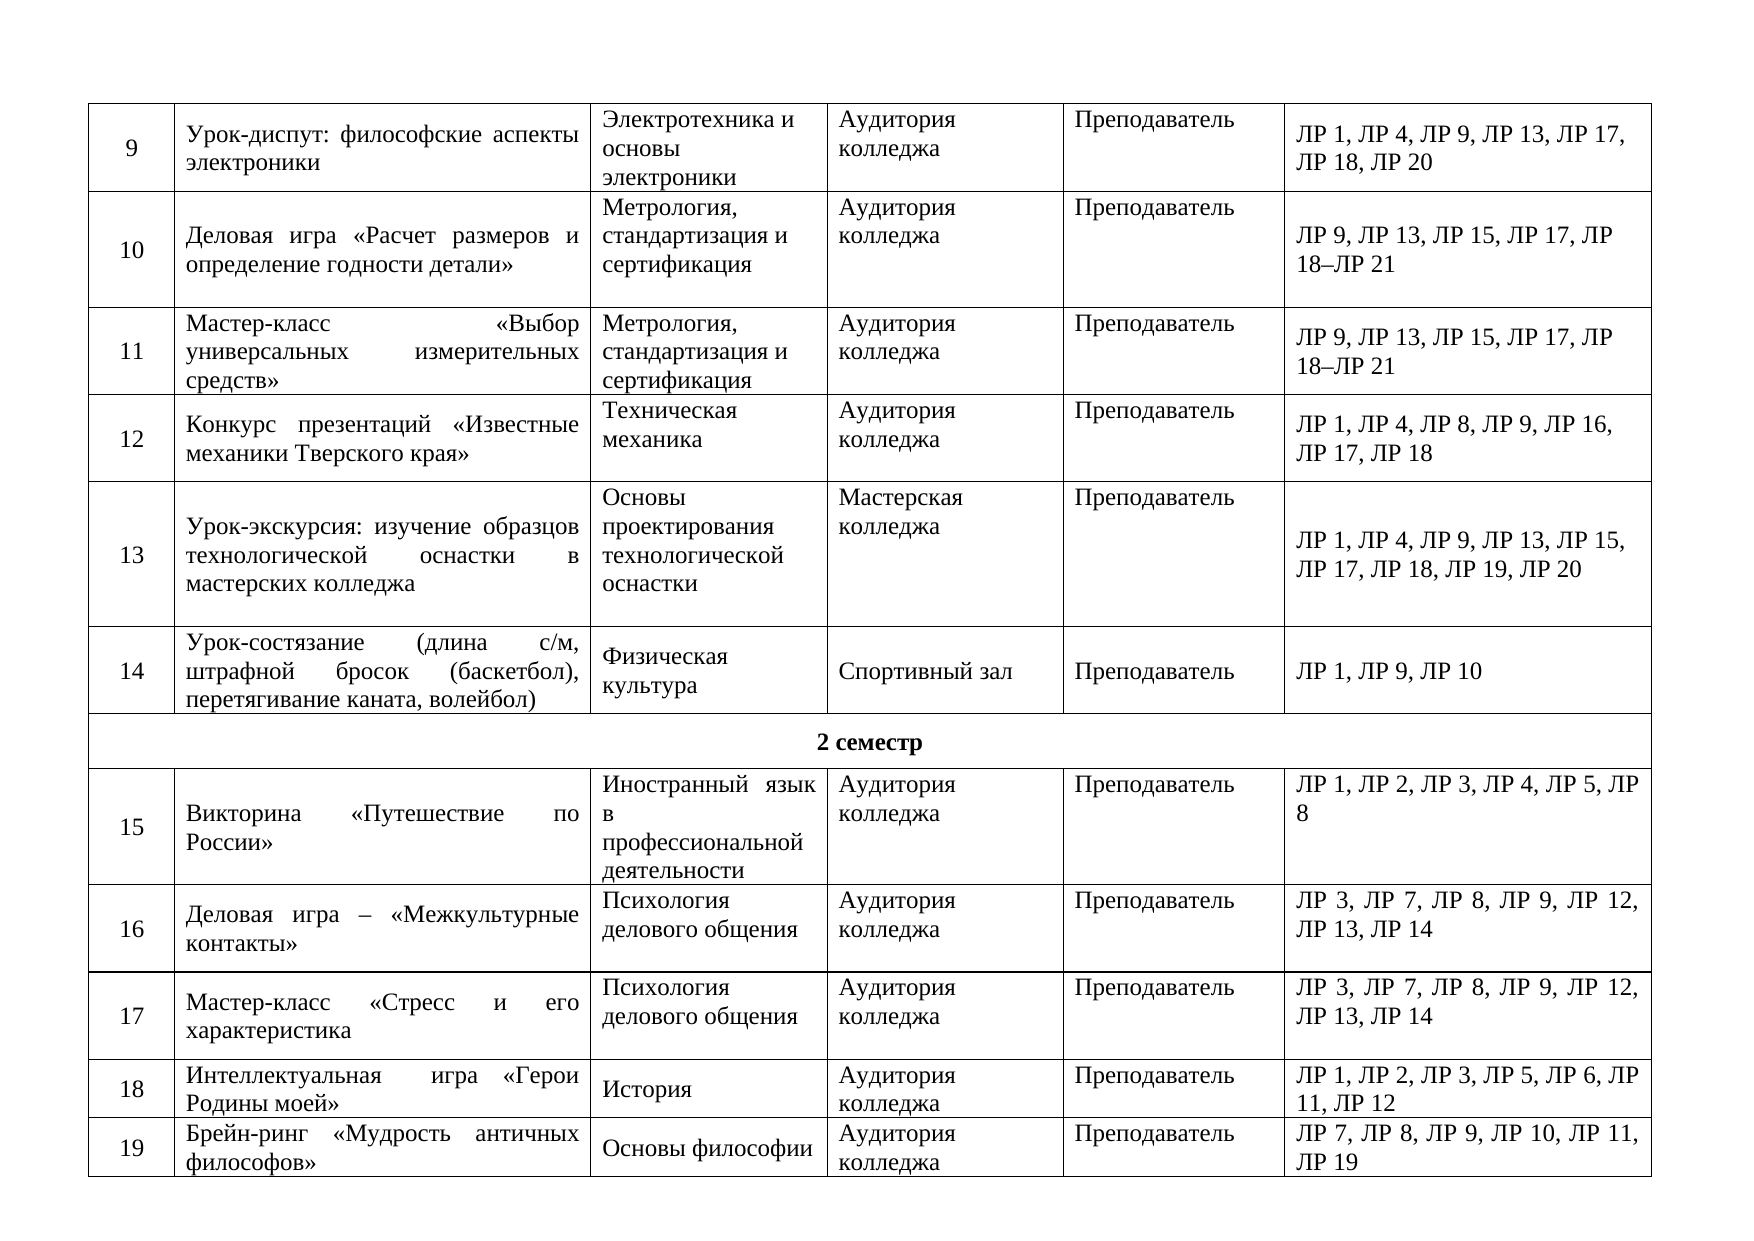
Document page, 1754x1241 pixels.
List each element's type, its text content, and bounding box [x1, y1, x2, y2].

table_cell Урок-экскурсия: изучение образцов технологической оснастки в мастерских колледжа [175, 482, 590, 626]
table_cell 19 [89, 1118, 174, 1176]
table_cell Преподаватель [1064, 395, 1284, 481]
table_cell Преподаватель [1064, 885, 1284, 971]
table_cell Основы философии [591, 1118, 827, 1176]
table_cell Аудитория колледжа [828, 395, 1063, 481]
table_cell Мастер-класс «Стресс и его характеристика [175, 973, 590, 1059]
table_cell Преподаватель [1064, 769, 1284, 884]
table_cell Преподаватель [1064, 308, 1284, 394]
table_cell ЛР 1, ЛР 4, ЛР 9, ЛР 13, ЛР 15, ЛР 17, ЛР 18, ЛР 19, ЛР 20 [1285, 482, 1651, 626]
table_cell 13 [89, 482, 174, 626]
table_cell ЛР 9, ЛР 13, ЛР 15, ЛР 17, ЛР 18–ЛР 21 [1285, 192, 1651, 307]
table_cell ЛР 1, ЛР 2, ЛР 3, ЛР 4, ЛР 5, ЛР 8 [1285, 769, 1651, 884]
table_cell Преподаватель [1064, 192, 1284, 307]
table_cell ЛР 1, ЛР 2, ЛР 3, ЛР 5, ЛР 6, ЛР 11, ЛР 12 [1285, 1060, 1651, 1117]
table_cell 17 [89, 973, 174, 1059]
table_cell 18 [89, 1060, 174, 1117]
table_cell Конкурс презентаций «Известные механики Тверского края» [175, 395, 590, 481]
table_cell Мастерская колледжа [828, 482, 1063, 626]
table_cell Преподаватель [1064, 973, 1284, 1059]
table_cell ЛР 3, ЛР 7, ЛР 8, ЛР 9, ЛР 12, ЛР 13, ЛР 14 [1285, 885, 1651, 971]
table_cell ЛР 3, ЛР 7, ЛР 8, ЛР 9, ЛР 12, ЛР 13, ЛР 14 [1285, 973, 1651, 1059]
table_cell 15 [89, 769, 174, 884]
table_cell Метрология, стандартизация и сертификация [591, 308, 827, 394]
table_cell Викторина «Путешествие по России» [175, 769, 590, 884]
table_cell Брейн-ринг «Мудрость античных философов» [175, 1118, 590, 1176]
table_cell Преподаватель [1064, 104, 1284, 191]
table_cell Аудитория колледжа [828, 973, 1063, 1059]
table_cell 16 [89, 885, 174, 971]
table_cell Мастер-класс «Выбор универсальных измерительных средств» [175, 308, 590, 394]
table_cell Урок-диспут: философские аспекты электроники [175, 104, 590, 191]
table_cell Преподаватель [1064, 1118, 1284, 1176]
table_cell 9 [89, 104, 174, 191]
table_cell Преподаватель [1064, 1060, 1284, 1117]
table_cell Спортивный зал [828, 627, 1063, 713]
table_cell 10 [89, 192, 174, 307]
table_cell Психология делового общения [591, 885, 827, 971]
table_cell Иностранный язык в профессиональной деятельности [591, 769, 827, 884]
table_cell Аудитория колледжа [828, 104, 1063, 191]
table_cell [1285, 104, 1651, 191]
table_cell Интеллектуальная игра «Герои Родины моей» [175, 1060, 590, 1117]
table_cell Техническая механика [591, 395, 827, 481]
table_cell Преподаватель [1064, 627, 1284, 713]
table_cell Аудитория колледжа [828, 1060, 1063, 1117]
table_cell Аудитория колледжа [828, 192, 1063, 307]
table_cell ЛР 7, ЛР 8, ЛР 9, ЛР 10, ЛР 11, ЛР 19 [1285, 1118, 1651, 1176]
table_cell Аудитория колледжа [828, 769, 1063, 884]
table_cell ЛР 9, ЛР 13, ЛР 15, ЛР 17, ЛР 18–ЛР 21 [1285, 308, 1651, 394]
table_cell ЛР 1, ЛР 4, ЛР 8, ЛР 9, ЛР 16, ЛР 17, ЛР 18 [1285, 395, 1651, 481]
table_cell Основы проектирования технологической оснастки [591, 482, 827, 626]
table_cell История [591, 1060, 827, 1117]
table_cell Деловая игра – «Межкультурные контакты» [175, 885, 590, 971]
table_cell 12 [89, 395, 174, 481]
table_cell ЛР 1, ЛР 9, ЛР 10 [1285, 627, 1651, 713]
table_cell Метрология, стандартизация и сертификация [591, 192, 827, 307]
table_cell Психология делового общения [591, 973, 827, 1059]
table_cell 11 [89, 308, 174, 394]
table_cell 14 [89, 627, 174, 713]
table_cell Аудитория колледжа [828, 1118, 1063, 1176]
table_cell Деловая игра «Расчет размеров и определение годности детали» [175, 192, 590, 307]
table_cell Урок-состязание (длина с/м, штрафной бросок (баскетбол), перетягивание каната, волейбол) [175, 627, 590, 713]
table_cell Преподаватель [1064, 482, 1284, 626]
table_cell 2 семестр [89, 714, 1651, 768]
table_cell Аудитория колледжа [828, 308, 1063, 394]
table_cell Аудитория колледжа [828, 885, 1063, 971]
table_cell Физическая культура [591, 627, 827, 713]
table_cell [591, 104, 827, 191]
